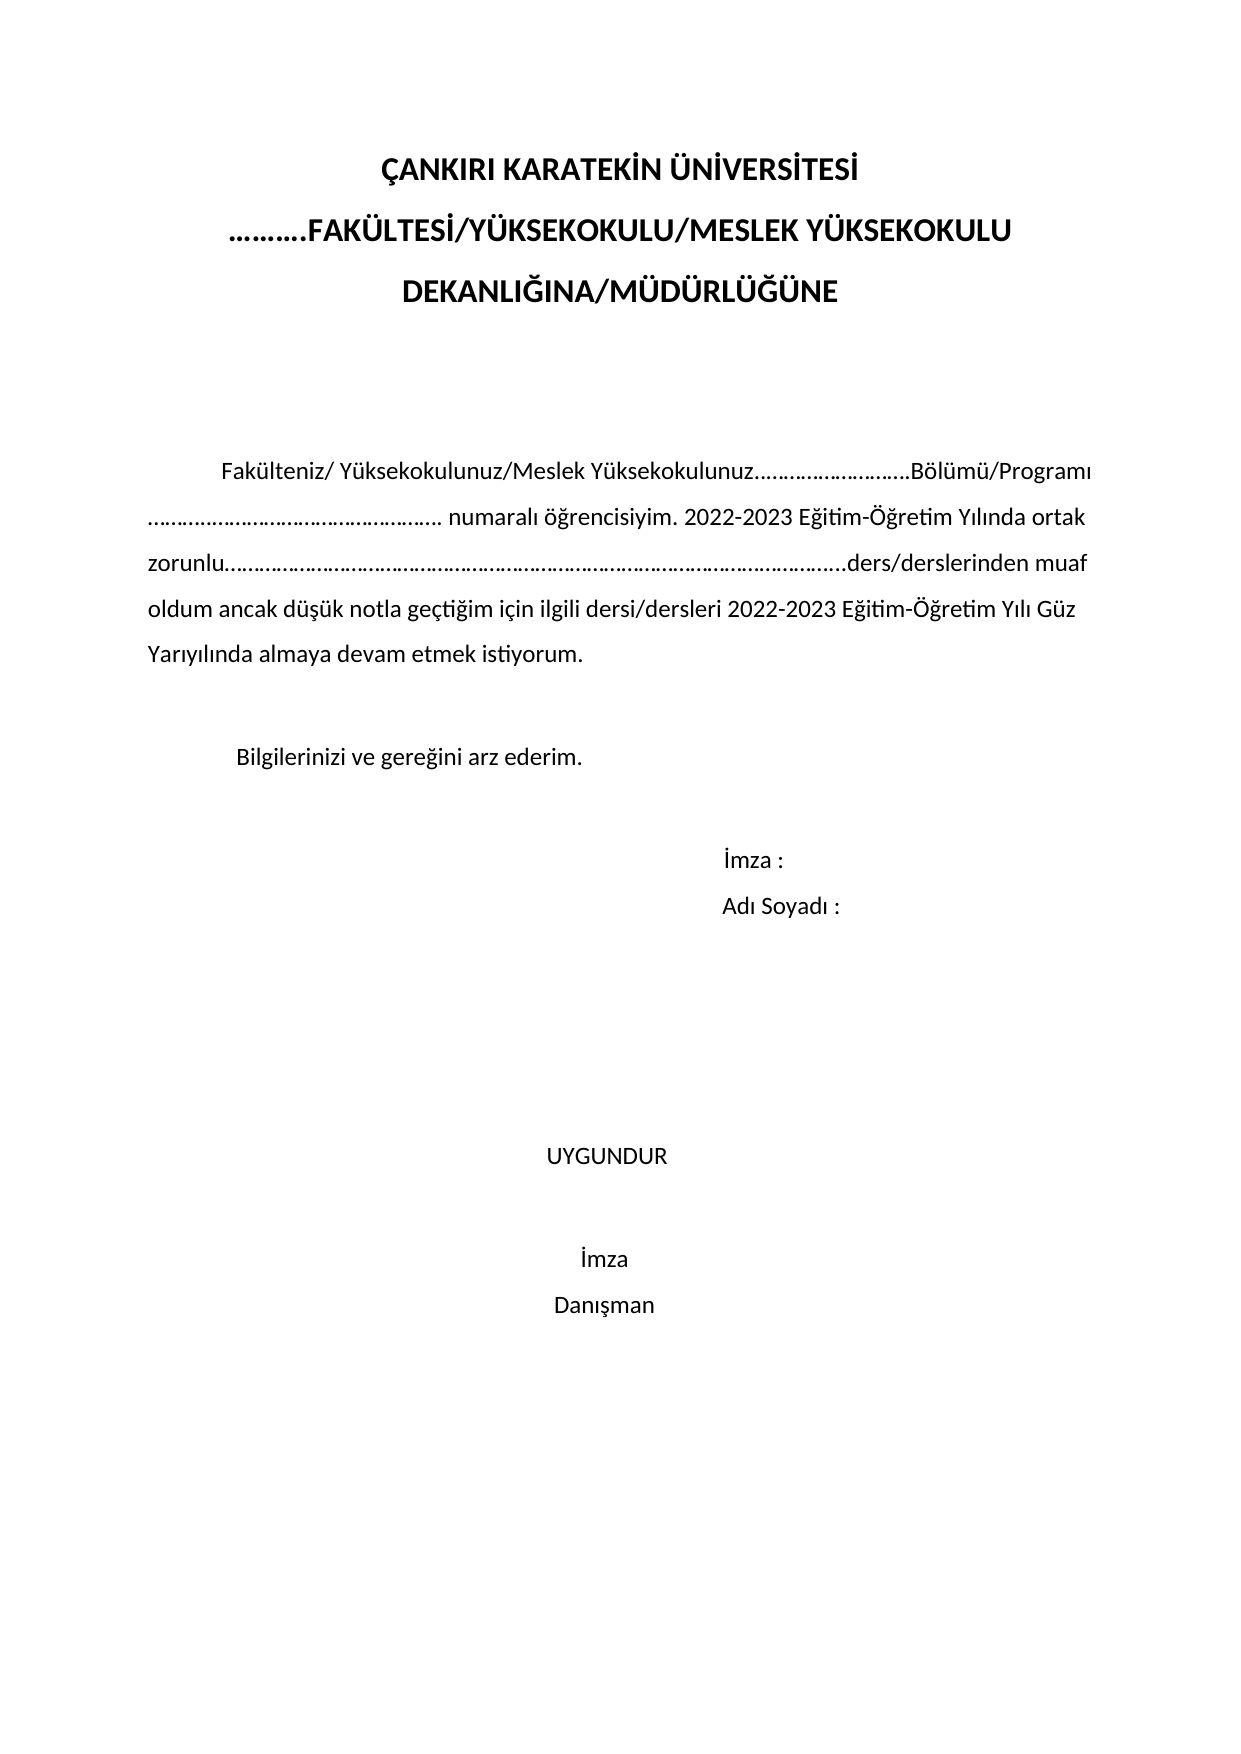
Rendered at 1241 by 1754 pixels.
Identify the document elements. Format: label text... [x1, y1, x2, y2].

text UYGUNDUR [458, 1140, 1093, 1212]
text Fakülteniz/ Yüksekokulunuz/Meslek Yüksekokulunuz..…………………….Bölümü/Programı ………..…………………………………. numaralı öğrencisiyim. 2022-2023 Eğitim-Öğretim Yılında ortak zorunlu……………………………………………………………………………………………...ders/derslerinden muaf oldum ancak düşük notla geçtiğim için ilgili dersi/dersleri 2022-2023 Eğitim-Öğretim Yılı Güz Yarıyılında almaya devam etmek istiyorum. [148, 410, 1093, 711]
text ÇANKIRI KARATEKİN ÜNİVERSİTESİ ……….FAKÜLTESİ/YÜKSEKOKULU/MESLEK YÜKSEKOKULU DEKANLIĞINA/MÜDÜRLÜĞÜNE [148, 148, 1093, 310]
text İmza : Adı Soyadı : [694, 845, 1093, 921]
text İmza Danışman [458, 1243, 1093, 1319]
text Bilgilerinizi ve gereğini arz ederim. [148, 742, 1093, 814]
